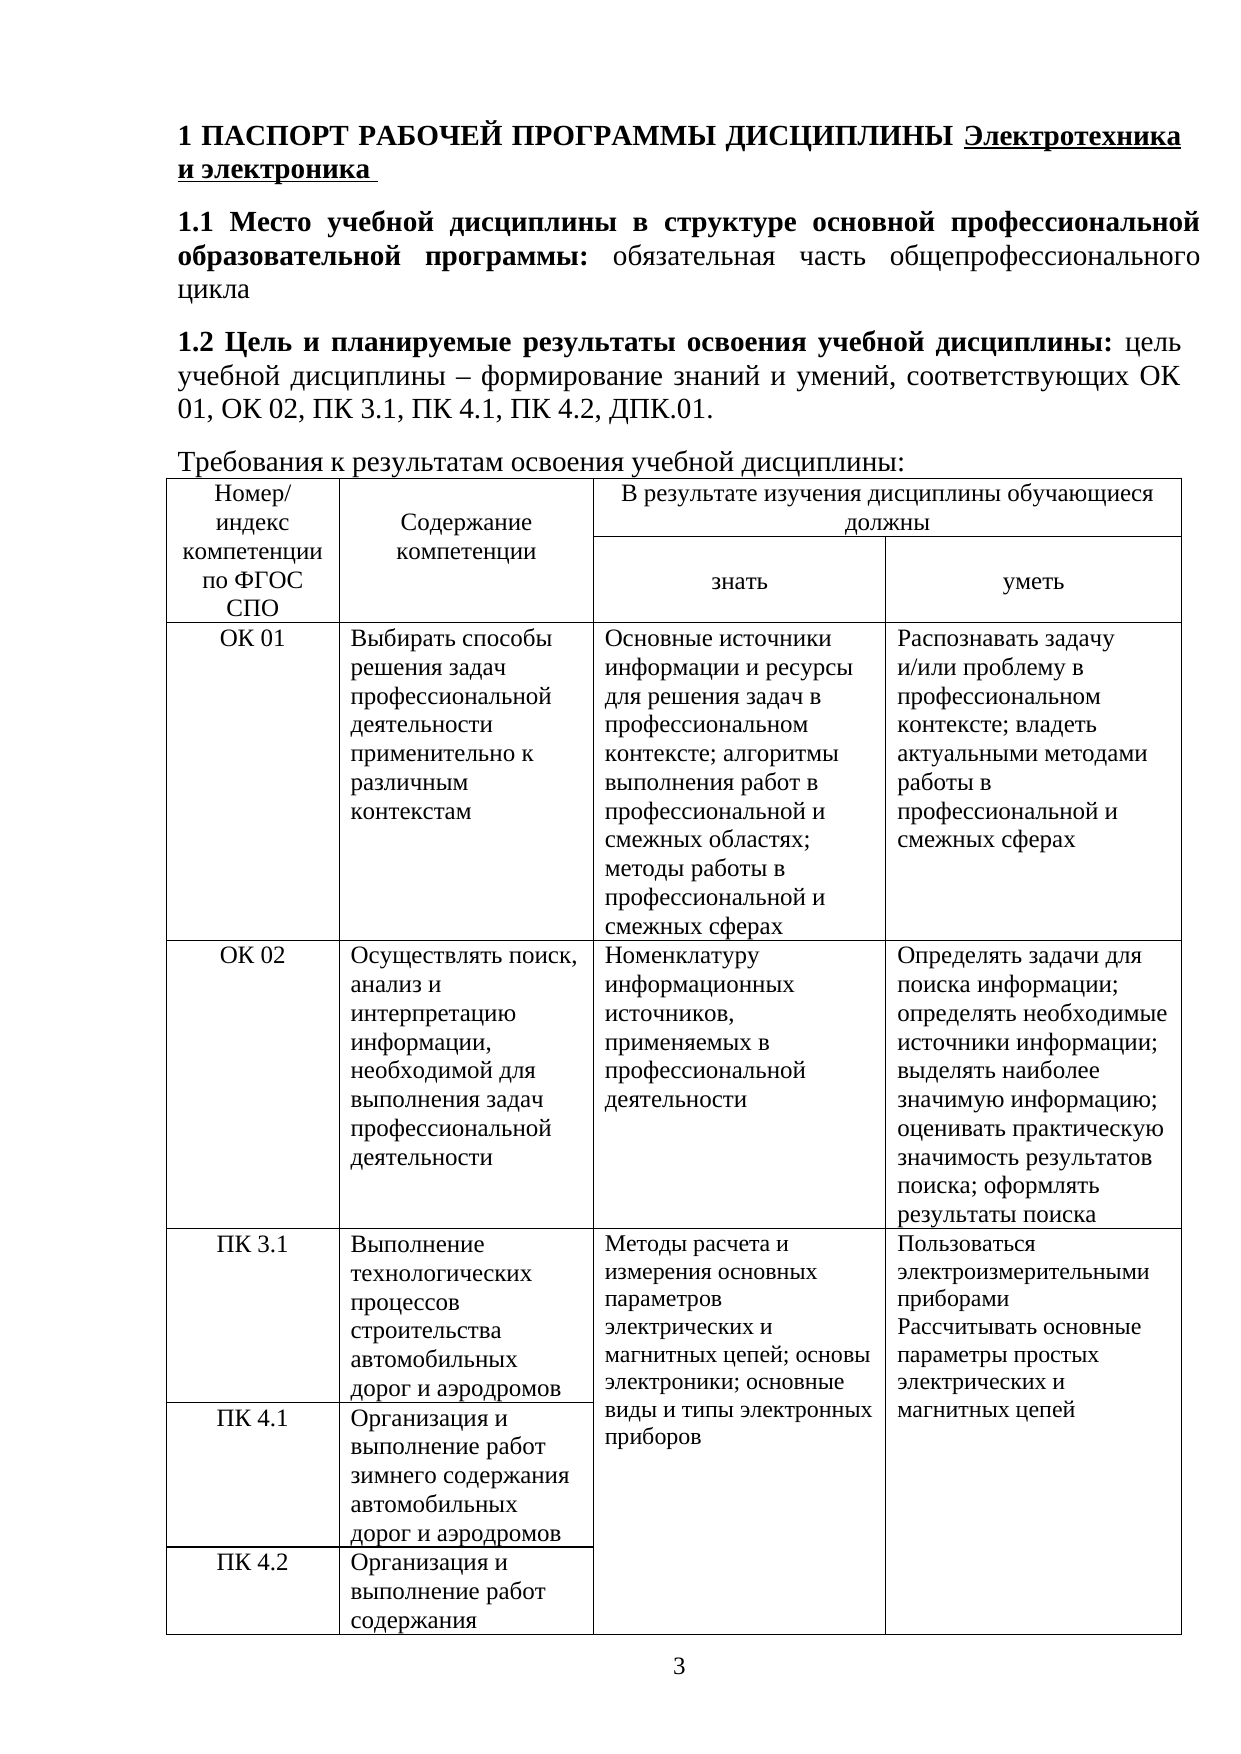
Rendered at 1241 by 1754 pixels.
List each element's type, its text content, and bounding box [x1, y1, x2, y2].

list 1.2 Цель и планируемые результаты освоения учебной дисциплины: цель учебной дисциплины – формирование знаний и умений, соответствующих ОК 01, ОК 02, ПК 3.1, ПК 4.1, ПК 4.2, ДПК.01. [177, 324, 1181, 425]
list 1.1 Место учебной дисциплины в структуре основной профессиональной образовательной программы: обязательная часть общепрофессионального цикла [177, 204, 1201, 305]
table_cell ПК 4.2 [167, 1548, 339, 1634]
table_cell ПК 3.1 [167, 1229, 339, 1402]
table_cell ПК 4.1 [167, 1403, 339, 1546]
text Требования к результатам освоения учебной дисциплины: [177, 444, 1181, 477]
table_cell Пользоваться электроизмерительными приборами Рассчитывать основные параметры простых электрических и магнитных цепей [886, 1229, 1181, 1634]
table_cell знать [594, 537, 885, 622]
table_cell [340, 1548, 593, 1634]
table_cell Организация и выполнение работ зимнего содержания автомобильных дорог и аэродромов [340, 1403, 593, 1546]
table_cell Выполнение технологических процессов строительства автомобильных дорог и аэродромов [340, 1229, 593, 1402]
list 1 ПАСПОРТ РАБОЧЕЙ ПРОГРАММЫ ДИСЦИПЛИНЫ Электротехника и электроника [177, 118, 1181, 185]
table_cell ОК 01 [167, 623, 339, 939]
table_cell ОК 02 [167, 941, 339, 1228]
table_cell Основные источники информации и ресурсы для решения задач в профессиональном контексте; алгоритмы выполнения работ в профессиональной и смежных областях; методы работы в профессиональной и смежных сферах [594, 623, 885, 939]
table_cell Выбирать способы решения задач профессиональной деятельности применительно к различным контекстам [340, 623, 593, 939]
table_header В результате изучения дисциплины обучающиеся должны [594, 479, 1181, 536]
table_cell Определять задачи для поиска информации; определять необходимые источники информации; выделять наиболее значимую информацию; оценивать практическую значимость результатов поиска; оформлять результаты поиска [886, 941, 1181, 1228]
table_header Номер/индекс компетенции по ФГОС СПО [167, 479, 339, 622]
table_header Содержание компетенции [340, 479, 593, 622]
table_cell Распознавать задачу и/или проблему в профессиональном контексте; владеть актуальными методами работы в профессиональной и смежных сферах [886, 623, 1181, 939]
table_cell Осуществлять поиск, анализ и интерпретацию информации, необходимой для выполнения задач профессиональной деятельности [340, 941, 593, 1228]
table_cell уметь [886, 537, 1181, 622]
table_cell Номенклатуру информационных источников, применяемых в профессиональной деятельности [594, 941, 885, 1228]
table_cell Методы расчета и измерения основных параметров электрических и магнитных цепей; основы электроники; основные виды и типы электронных приборов [594, 1229, 885, 1634]
